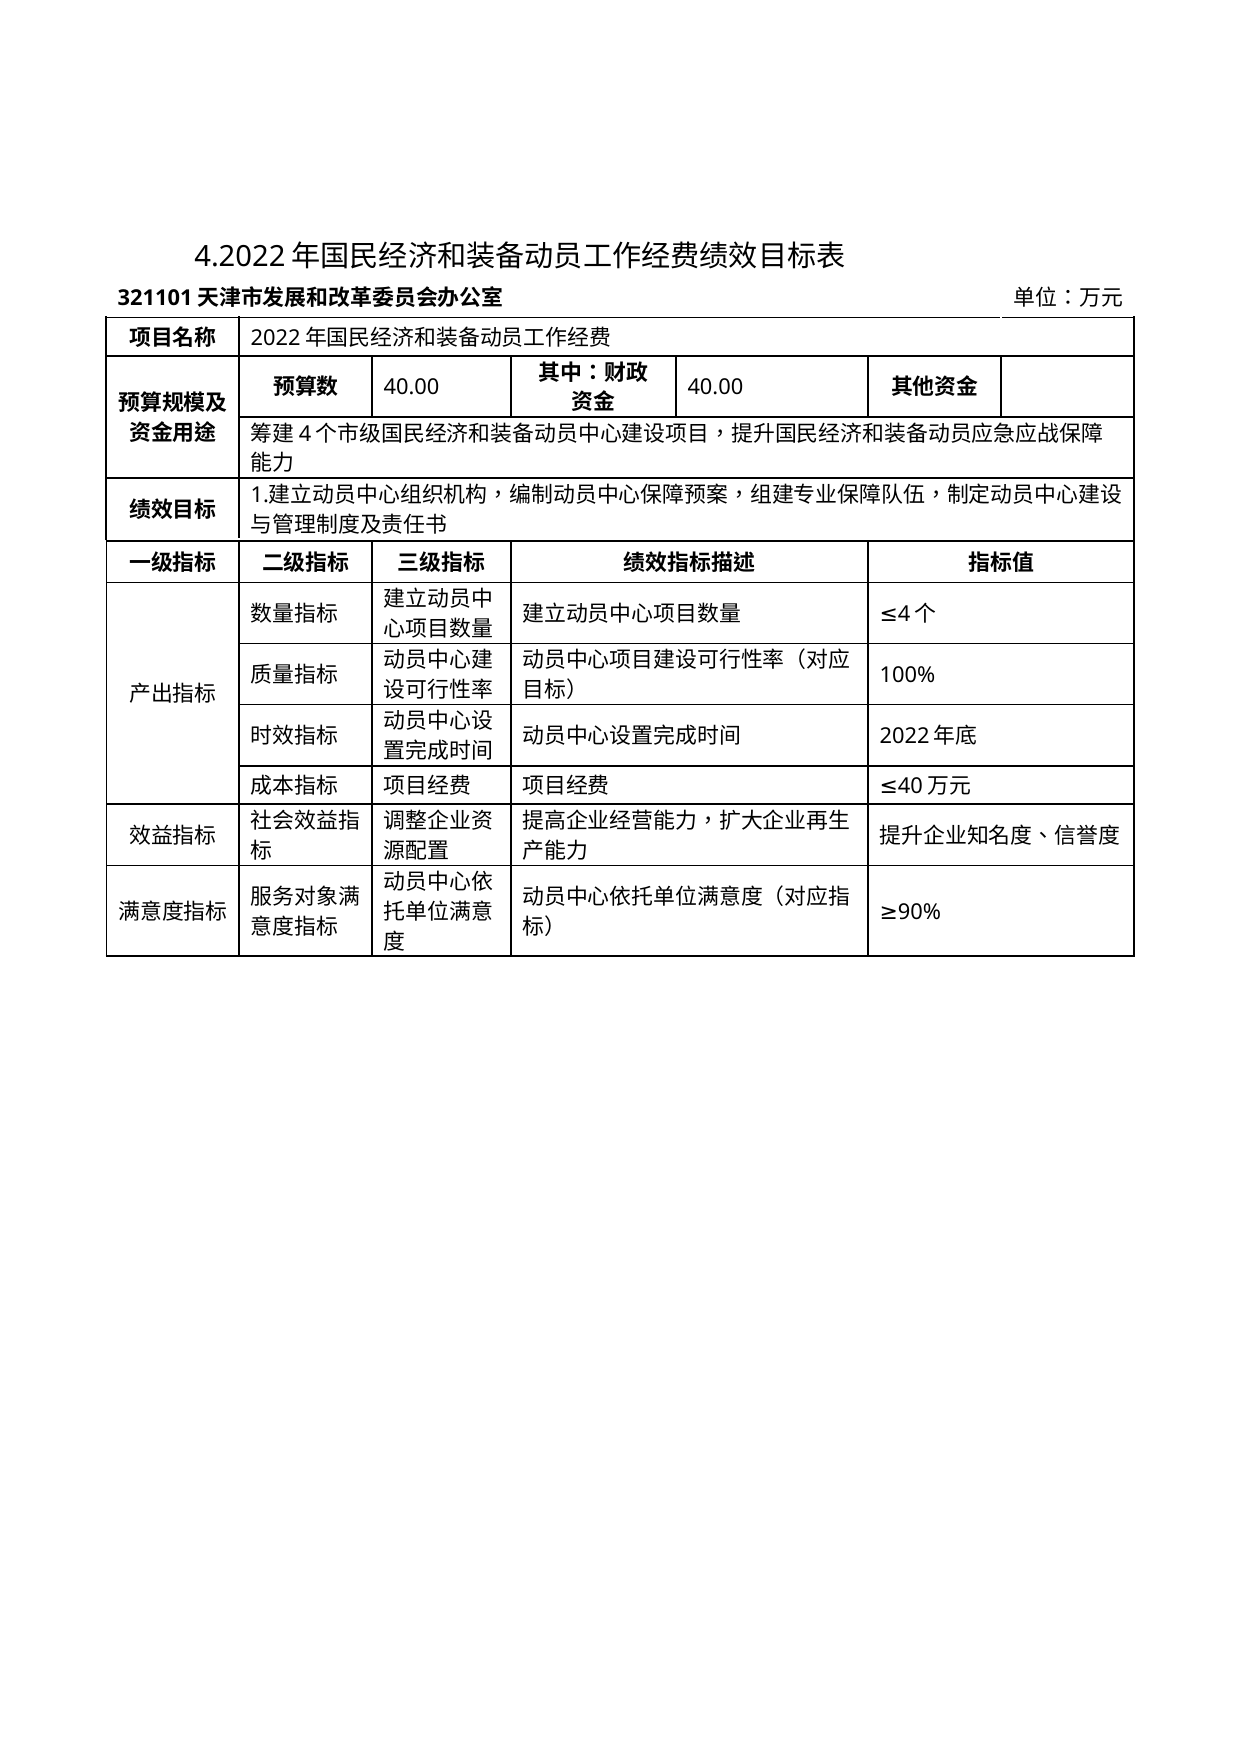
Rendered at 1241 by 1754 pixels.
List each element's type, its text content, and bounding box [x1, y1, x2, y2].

table_cell [1002, 357, 1133, 416]
table_cell 产出指标 [107, 583, 238, 803]
table_cell 数量指标 [240, 583, 371, 643]
table_cell 项目经费 [512, 767, 867, 803]
table_cell 质量指标 [240, 644, 371, 704]
table_header 321101天津市发展和改革委员会办公室 [107, 277, 1000, 316]
table_cell 动员中心依托单位满意度（对应指标） [512, 866, 867, 955]
table_cell 预算规模及资金用途 [107, 357, 238, 477]
table_cell 其他资金 [869, 357, 1000, 416]
table_cell 项目经费 [373, 767, 510, 803]
table_cell 效益指标 [107, 805, 238, 864]
table_cell 1.建立动员中心组织机构，编制动员中心保障预案，组建专业保障队伍，制定动员中心建设与管理制度及责任书 [240, 479, 1133, 538]
table_cell 动员中心依托单位满意度 [373, 866, 510, 955]
table_cell 动员中心设置完成时间 [512, 705, 867, 765]
table_cell 40.00 [677, 357, 867, 416]
table_cell 40.00 [373, 357, 510, 416]
table_header 指标值 [869, 542, 1133, 581]
table_cell 提高企业经营能力，扩大企业再生产能力 [512, 805, 867, 864]
table_cell 建立动员中心项目数量 [512, 583, 867, 643]
text 4.2022年国民经济和装备动员工作经费绩效目标表 [136, 235, 1104, 275]
table_cell 服务对象满意度指标 [240, 866, 371, 955]
table_cell 项目名称 [107, 318, 238, 355]
table_header 单位：万元 [1002, 277, 1133, 316]
table_cell 建立动员中心项目数量 [373, 583, 510, 643]
table_cell 预算数 [240, 357, 371, 416]
table_cell 调整企业资源配置 [373, 805, 510, 864]
table_cell 动员中心建设可行性率 [373, 644, 510, 704]
table_cell ≤40万元 [869, 767, 1133, 803]
table_cell ≤4个 [869, 583, 1133, 643]
table_header 二级指标 [240, 542, 371, 581]
table_cell 社会效益指标 [240, 805, 371, 864]
table_cell 2022年国民经济和装备动员工作经费 [240, 318, 1133, 355]
table_header 一级指标 [107, 542, 238, 581]
table_cell 动员中心设置完成时间 [373, 705, 510, 765]
table_cell 动员中心项目建设可行性率（对应目标） [512, 644, 867, 704]
table_cell 提升企业知名度、信誉度 [869, 805, 1133, 864]
table_cell ≥90% [869, 866, 1133, 955]
table_cell 满意度指标 [107, 866, 238, 955]
table_header 三级指标 [373, 542, 510, 581]
table_cell 筹建4个市级国民经济和装备动员中心建设项目，提升国民经济和装备动员应急应战保障能力 [240, 418, 1133, 477]
table_cell 其中：财政 资金 [512, 357, 675, 416]
table_header 绩效指标描述 [512, 542, 867, 581]
table_cell 2022年底 [869, 705, 1133, 765]
table_cell 成本指标 [240, 767, 371, 803]
table_cell 绩效目标 [107, 479, 238, 538]
table_cell 时效指标 [240, 705, 371, 765]
table_cell 100% [869, 644, 1133, 704]
